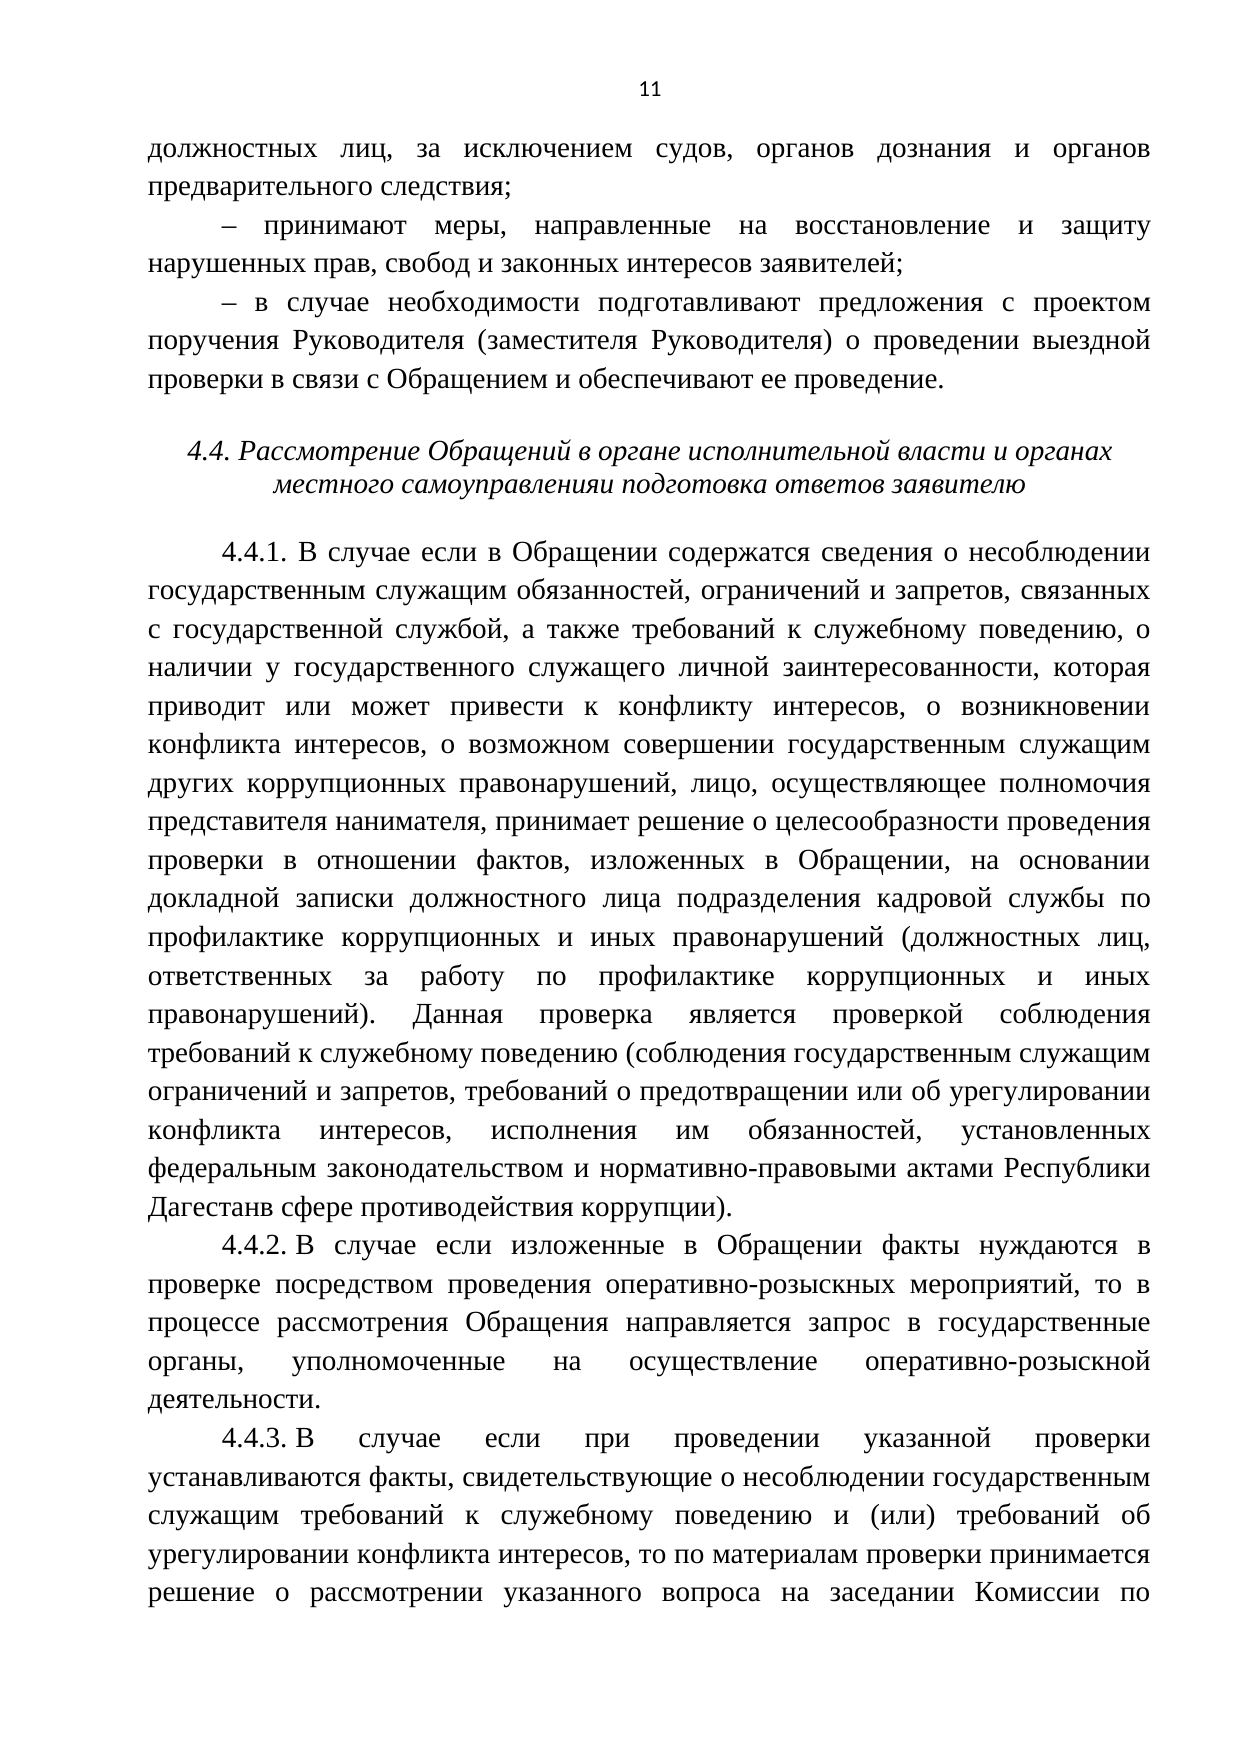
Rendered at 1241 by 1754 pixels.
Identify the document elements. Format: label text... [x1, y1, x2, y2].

text – в случае необходимости подготавливают предложения с проектом поручения Руководителя (заместителя Руководителя) о проведении выездной проверки в связи с Обращением и обеспечивают ее проведение. [148, 284, 1152, 394]
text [148, 130, 1152, 202]
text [148, 1420, 1152, 1608]
text 4.4.2. В случае если изложенные в Обращении факты нуждаются в проверке посредством проведения оперативно-розыскных мероприятий, то в процессе рассмотрения Обращения направляется запрос в государственные органы, уполномоченные на осуществление оперативно-розыскной деятельности. [148, 1227, 1152, 1415]
text 4.4.1. В случае если в Обращении содержатся сведения о несоблюдении государственным служащим обязанностей, ограничений и запретов, связанных с государственной службой, а также требований к служебному поведению, о наличии у государственного служащего личной заинтересованности, которая приводит или может привести к конфликту интересов, о возникновении конфликта интересов, о возможном совершении государственным служащим других коррупционных правонарушений, лицо, осуществляющее полномочия представителя нанимателя, принимает решение о целесообразности проведения проверки в отношении фактов, изложенных в Обращении, на основании докладной записки должностного лица подразделения кадровой службы по профилактике коррупционных и иных правонарушений (должностных лиц, ответственных за работу по профилактике коррупционных и иных правонарушений). Данная проверка является проверкой соблюдения требований к служебному поведению (соблюдения государственным служащим ограничений и запретов, требований о предотвращении или об урегулировании конфликта интересов, исполнения им обязанностей, установленных федеральным законодательством и нормативно-правовыми актами Республики Дагестанв сфере противодействия коррупции). [148, 534, 1152, 1222]
text – принимают меры, направленные на восстановление и защиту нарушенных прав, свобод и законных интересов заявителей; [148, 207, 1152, 279]
text 4.4. Рассмотрение Обращений в органе исполнительной власти и органах местного самоуправленияи подготовка ответов заявителю [148, 433, 1152, 500]
